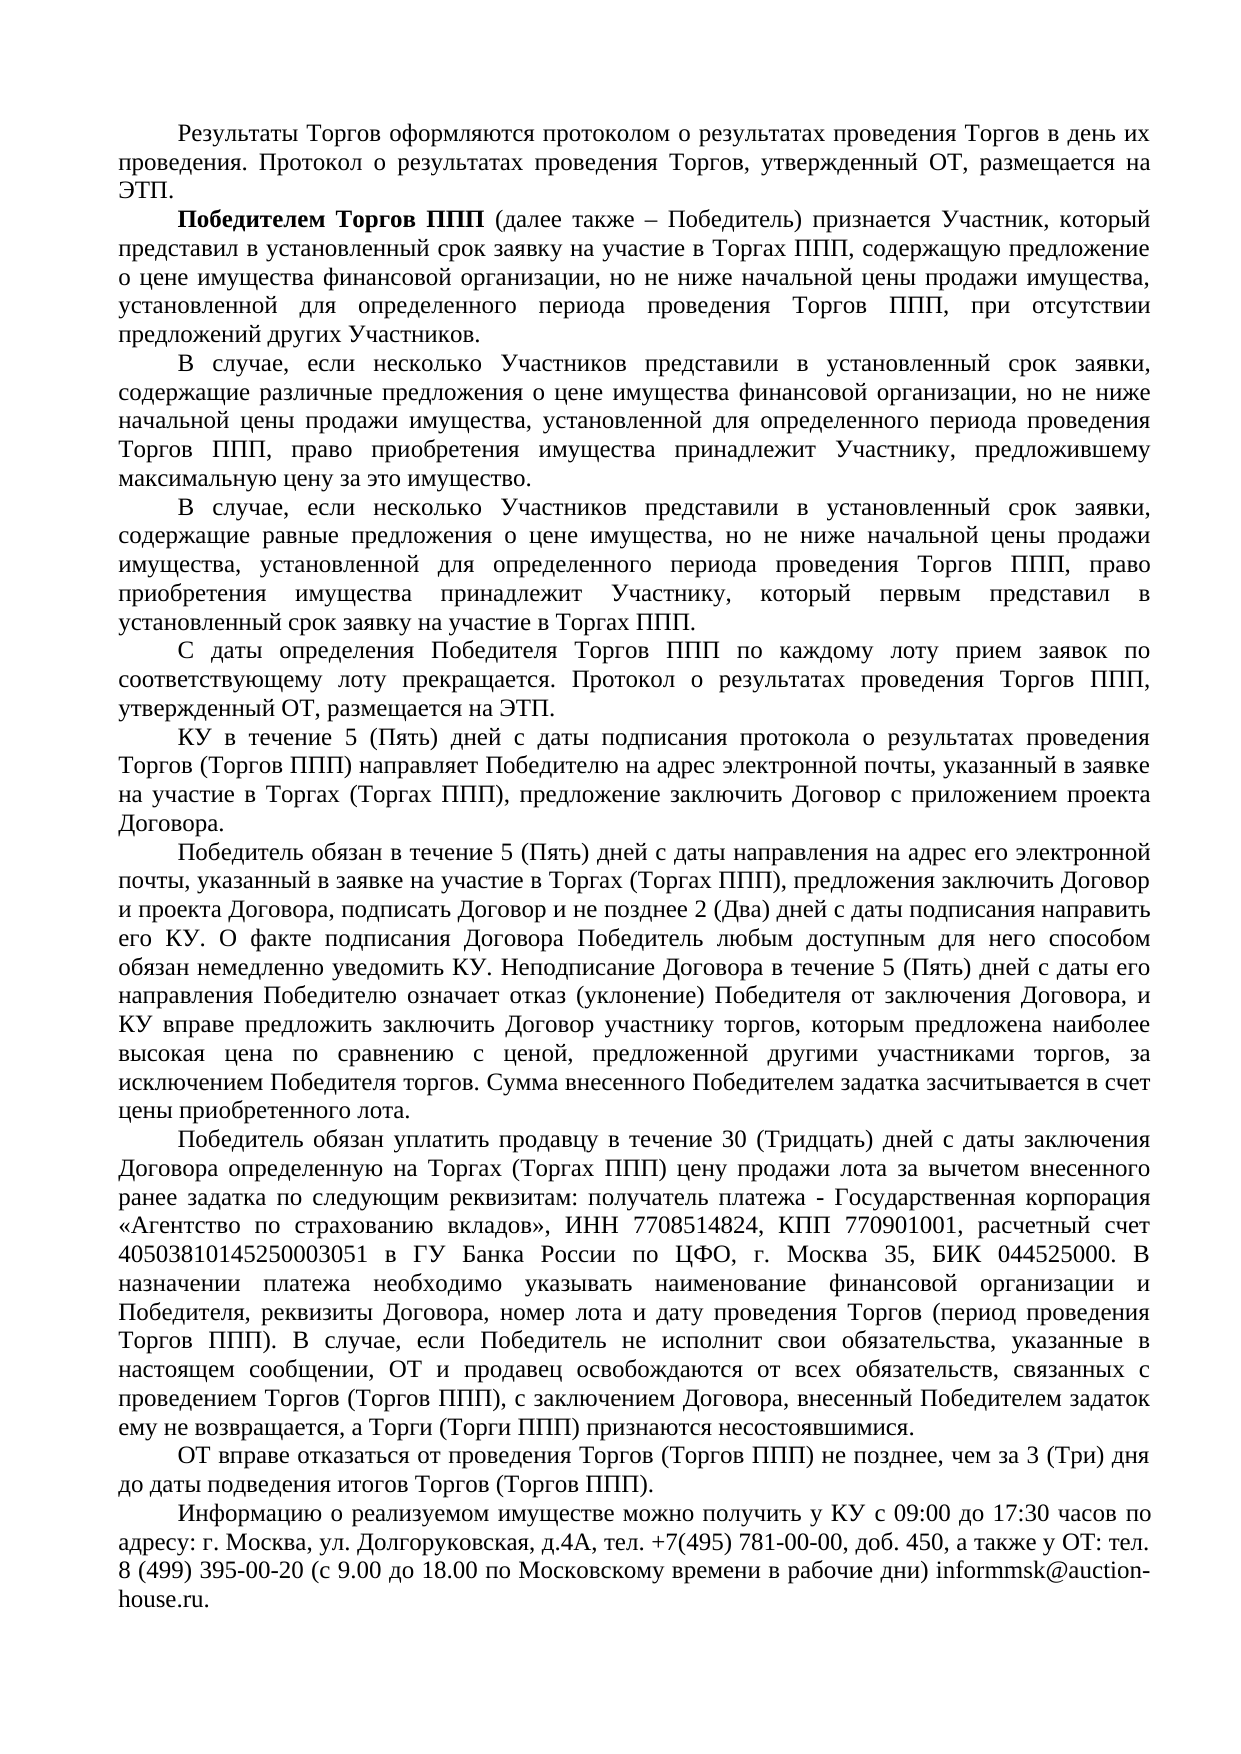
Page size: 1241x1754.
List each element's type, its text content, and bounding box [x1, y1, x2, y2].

text ОТ вправе отказаться от проведения Торгов (Торгов ППП) не позднее, чем за 3 (Три) дня до даты подведения итогов Торгов (Торгов ППП). [118, 1441, 1151, 1498]
text Победитель обязан в течение 5 (Пять) дней с даты направления на адрес его электронной почты, указанный в заявке на участие в Торгах (Торгах ППП), предложения заключить Договор и проекта Договора, подписать Договор и не позднее 2 (Два) дней с даты подписания направить его КУ. О факте подписания Договора Победитель любым доступным для него способом обязан немедленно уведомить КУ. Неподписание Договора в течение 5 (Пять) дней с даты его направления Победителю означает отказ (уклонение) Победителя от заключения Договора, и КУ вправе предложить заключить Договор участнику торгов, которым предложена наиболее высокая цена по сравнению с ценой, предложенной другими участниками торгов, за исключением Победителя торгов. Сумма внесенного Победителем задатка засчитывается в счет цены приобретенного лота. [118, 837, 1151, 1124]
text В случае, если несколько Участников представили в установленный срок заявки, содержащие равные предложения о цене имущества, но не ниже начальной цены продажи имущества, установленной для определенного периода проведения Торгов ППП, право приобретения имущества принадлежит Участнику, который первым представил в установленный срок заявку на участие в Торгах ППП. [118, 492, 1151, 636]
text Победитель обязан уплатить продавцу в течение 30 (Тридцать) дней с даты заключения Договора определенную на Торгах (Торгах ППП) цену продажи лота за вычетом внесенного ранее задатка по следующим реквизитам: получатель платежа - Государственная корпорация «Агентство по страхованию вкладов», ИНН 7708514824, КПП 770901001, расчетный счет 40503810145250003051 в ГУ Банка России по ЦФО, г. Москва 35, БИК 044525000. В назначении платежа необходимо указывать наименование финансовой организации и Победителя, реквизиты Договора, номер лота и дату проведения Торгов (период проведения Торгов ППП). В случае, если Победитель не исполнит свои обязательства, указанные в настоящем сообщении, ОТ и продавец освобождаются от всех обязательств, связанных с проведением Торгов (Торгов ППП), с заключением Договора, внесенный Победителем задаток ему не возвращается, а Торги (Торги ППП) признаются несостоявшимися. [118, 1124, 1151, 1441]
text КУ в течение 5 (Пять) дней с даты подписания протокола о результатах проведения Торгов (Торгов ППП) направляет Победителю на адрес электронной почты, указанный в заявке на участие в Торгах (Торгах ППП), предложение заключить Договор с приложением проекта Договора. [118, 722, 1151, 837]
text Результаты Торгов оформляются протоколом о результатах проведения Торгов в день их проведения. Протокол о результатах проведения Торгов, утвержденный ОТ, размещается на ЭТП. [118, 118, 1151, 204]
text Победителем Торгов ППП (далее также – Победитель) признается Участник, который представил в установленный срок заявку на участие в Торгах ППП, содержащую предложение о цене имущества финансовой организации, но не ниже начальной цены продажи имущества, установленной для определенного периода проведения Торгов ППП, при отсутствии предложений других Участников. [118, 204, 1151, 348]
text Информацию о реализуемом имуществе можно получить у КУ с 09:00 до 17:30 часов по адресу: г. Москва, ул. Долгоруковская, д.4А, тел. +7(495) 781-00-00, доб. 450, а также у ОТ: тел. 8 (499) 395-00-20 (с 9.00 до 18.00 по Московскому времени в рабочие дни) informmsk@auction-house.ru. [118, 1498, 1151, 1613]
text В случае, если несколько Участников представили в установленный срок заявки, содержащие различные предложения о цене имущества финансовой организации, но не ниже начальной цены продажи имущества, установленной для определенного периода проведения Торгов ППП, право приобретения имущества принадлежит Участнику, предложившему максимальную цену за это имущество. [118, 348, 1151, 492]
text С даты определения Победителя Торгов ППП по каждому лоту прием заявок по соответствующему лоту прекращается. Протокол о результатах проведения Торгов ППП, утвержденный ОТ, размещается на ЭТП. [118, 636, 1151, 722]
